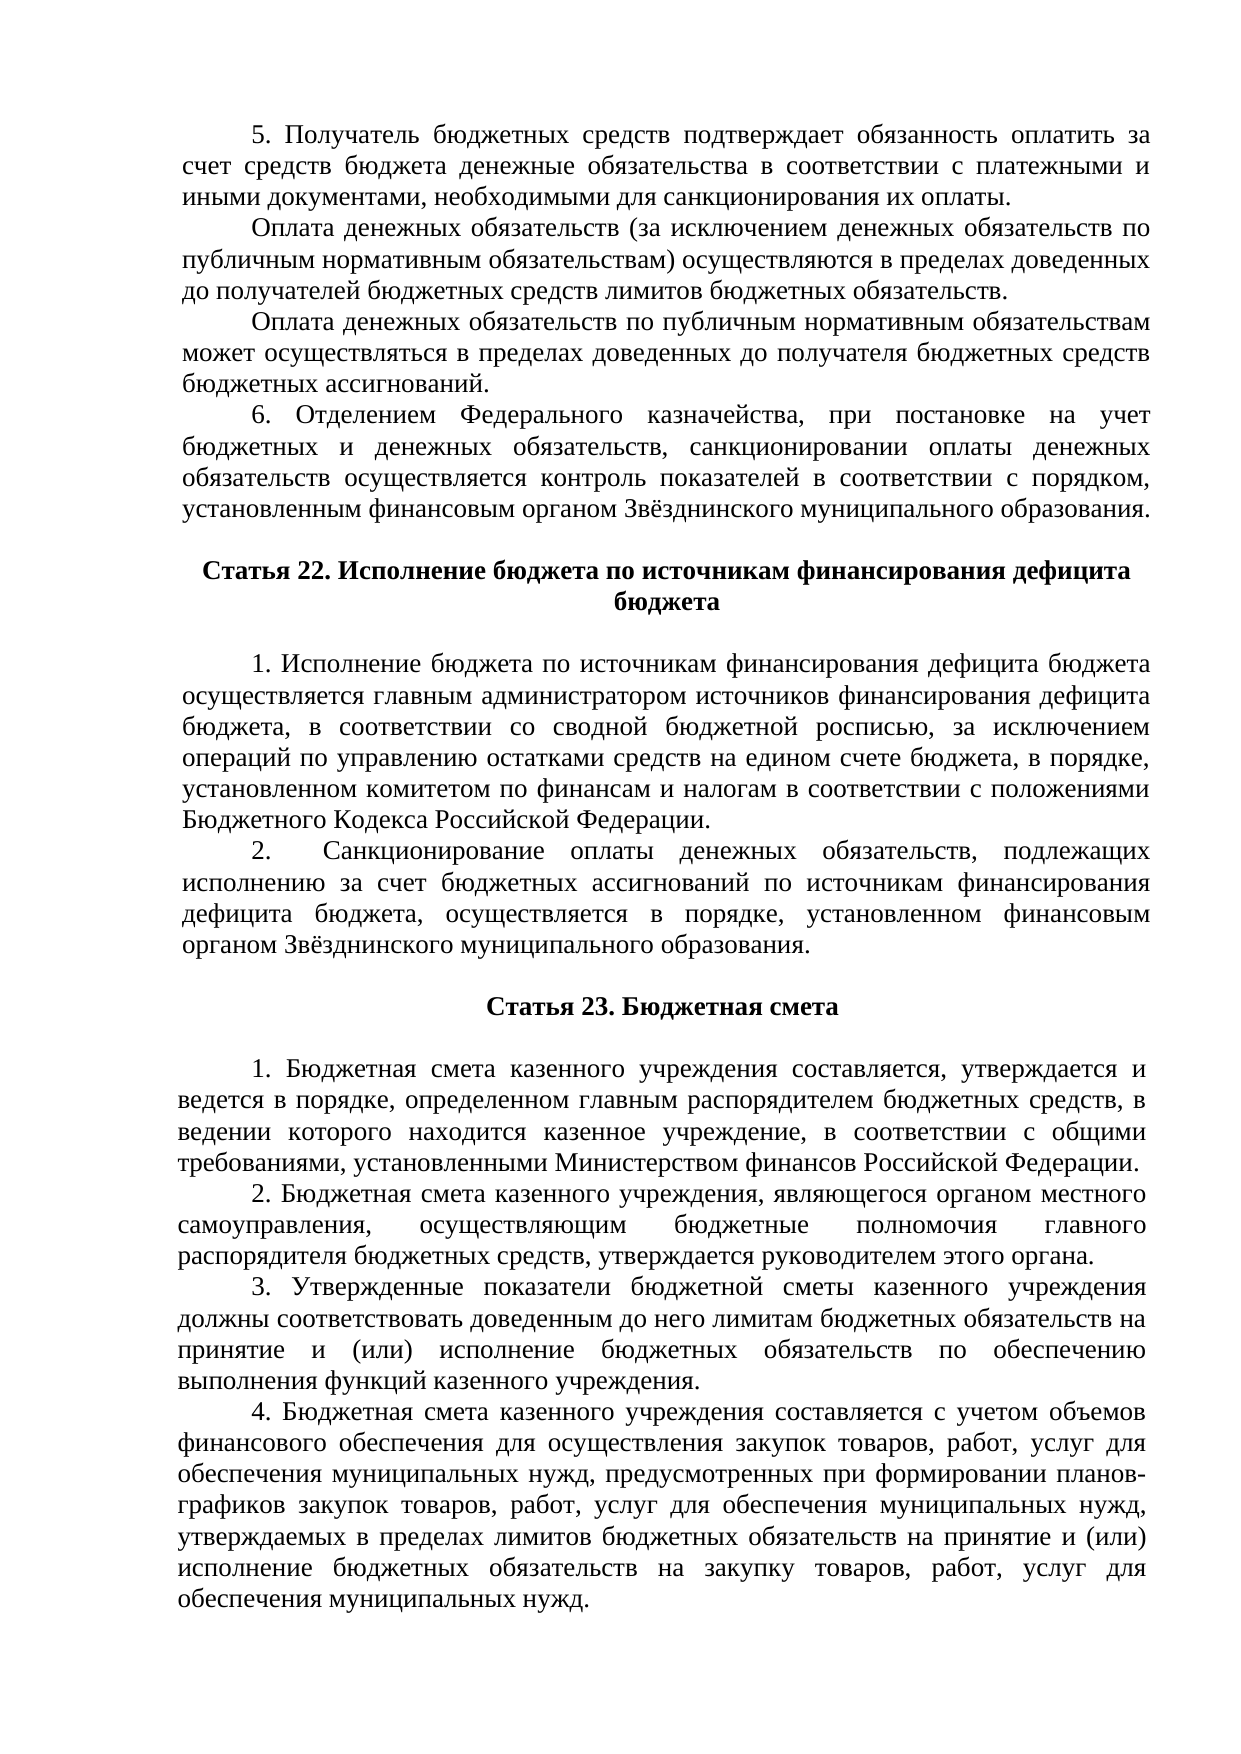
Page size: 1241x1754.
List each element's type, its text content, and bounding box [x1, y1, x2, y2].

text 6. Отделением Федерального казначейства, при постановке на учет бюджетных и денежных обязательств, санкционировании оплаты денежных обязательств осуществляется контроль показателей в соответствии с порядком, установленным финансовым органом Звёзднинского муниципального образования. [182, 398, 1152, 523]
text 2. Бюджетная смета казенного учреждения, являющегося органом местного самоуправления, осуществляющим бюджетные полномочия главного распорядителя бюджетных средств, утверждается руководителем этого органа. [177, 1177, 1147, 1271]
text 1. Бюджетная смета казенного учреждения составляется, утверждается и ведется в порядке, определенном главным распорядителем бюджетных средств, в ведении которого находится казенное учреждение, в соответствии с общими требованиями, установленными Министерством финансов Российской Федерации. [177, 1052, 1147, 1177]
text 5. Получатель бюджетных средств подтверждает обязанность оплатить за счет средств бюджета денежные обязательства в соответствии с платежными и иными документами, необходимыми для санкционирования их оплаты. [182, 118, 1152, 212]
text Статья 23. Бюджетная смета [177, 990, 1147, 1021]
text 1. Исполнение бюджета по источникам финансирования дефицита бюджета осуществляется главным администратором источников финансирования дефицита бюджета, в соответствии со сводной бюджетной росписью, за исключением операций по управлению остатками средств на едином счете бюджета, в порядке, установленном комитетом по финансам и налогам в соответствии с положениями Бюджетного Кодекса Российской Федерации. [182, 648, 1152, 834]
text 4. Бюджетная смета казенного учреждения составляется с учетом объемов финансового обеспечения для осуществления закупок товаров, работ, услуг для обеспечения муниципальных нужд, предусмотренных при формировании планов-графиков закупок товаров, работ, услуг для обеспечения муниципальных нужд, утверждаемых в пределах лимитов бюджетных обязательств на принятие и (или) исполнение бюджетных обязательств на закупку товаров, работ, услуг для обеспечения муниципальных нужд. [177, 1395, 1147, 1613]
text Оплата денежных обязательств (за исключением денежных обязательств по публичным нормативным обязательствам) осуществляются в пределах доведенных до получателей бюджетных средств лимитов бюджетных обязательств. [182, 212, 1152, 305]
text Оплата денежных обязательств по публичным нормативным обязательствам может осуществляться в пределах доведенных до получателя бюджетных средств бюджетных ассигнований. [182, 305, 1152, 398]
text Статья 22. Исполнение бюджета по источникам финансирования дефицита бюджета [182, 554, 1152, 616]
text 2. Санкционирование оплаты денежных обязательств, подлежащих исполнению за счет бюджетных ассигнований по источникам финансирования дефицита бюджета, осуществляется в порядке, установленном финансовым органом Звёзднинского муниципального образования. [182, 834, 1152, 959]
text 3. Утвержденные показатели бюджетной сметы казенного учреждения должны соответствовать доведенным до него лимитам бюджетных обязательств на принятие и (или) исполнение бюджетных обязательств по обеспечению выполнения функций казенного учреждения. [177, 1271, 1147, 1395]
